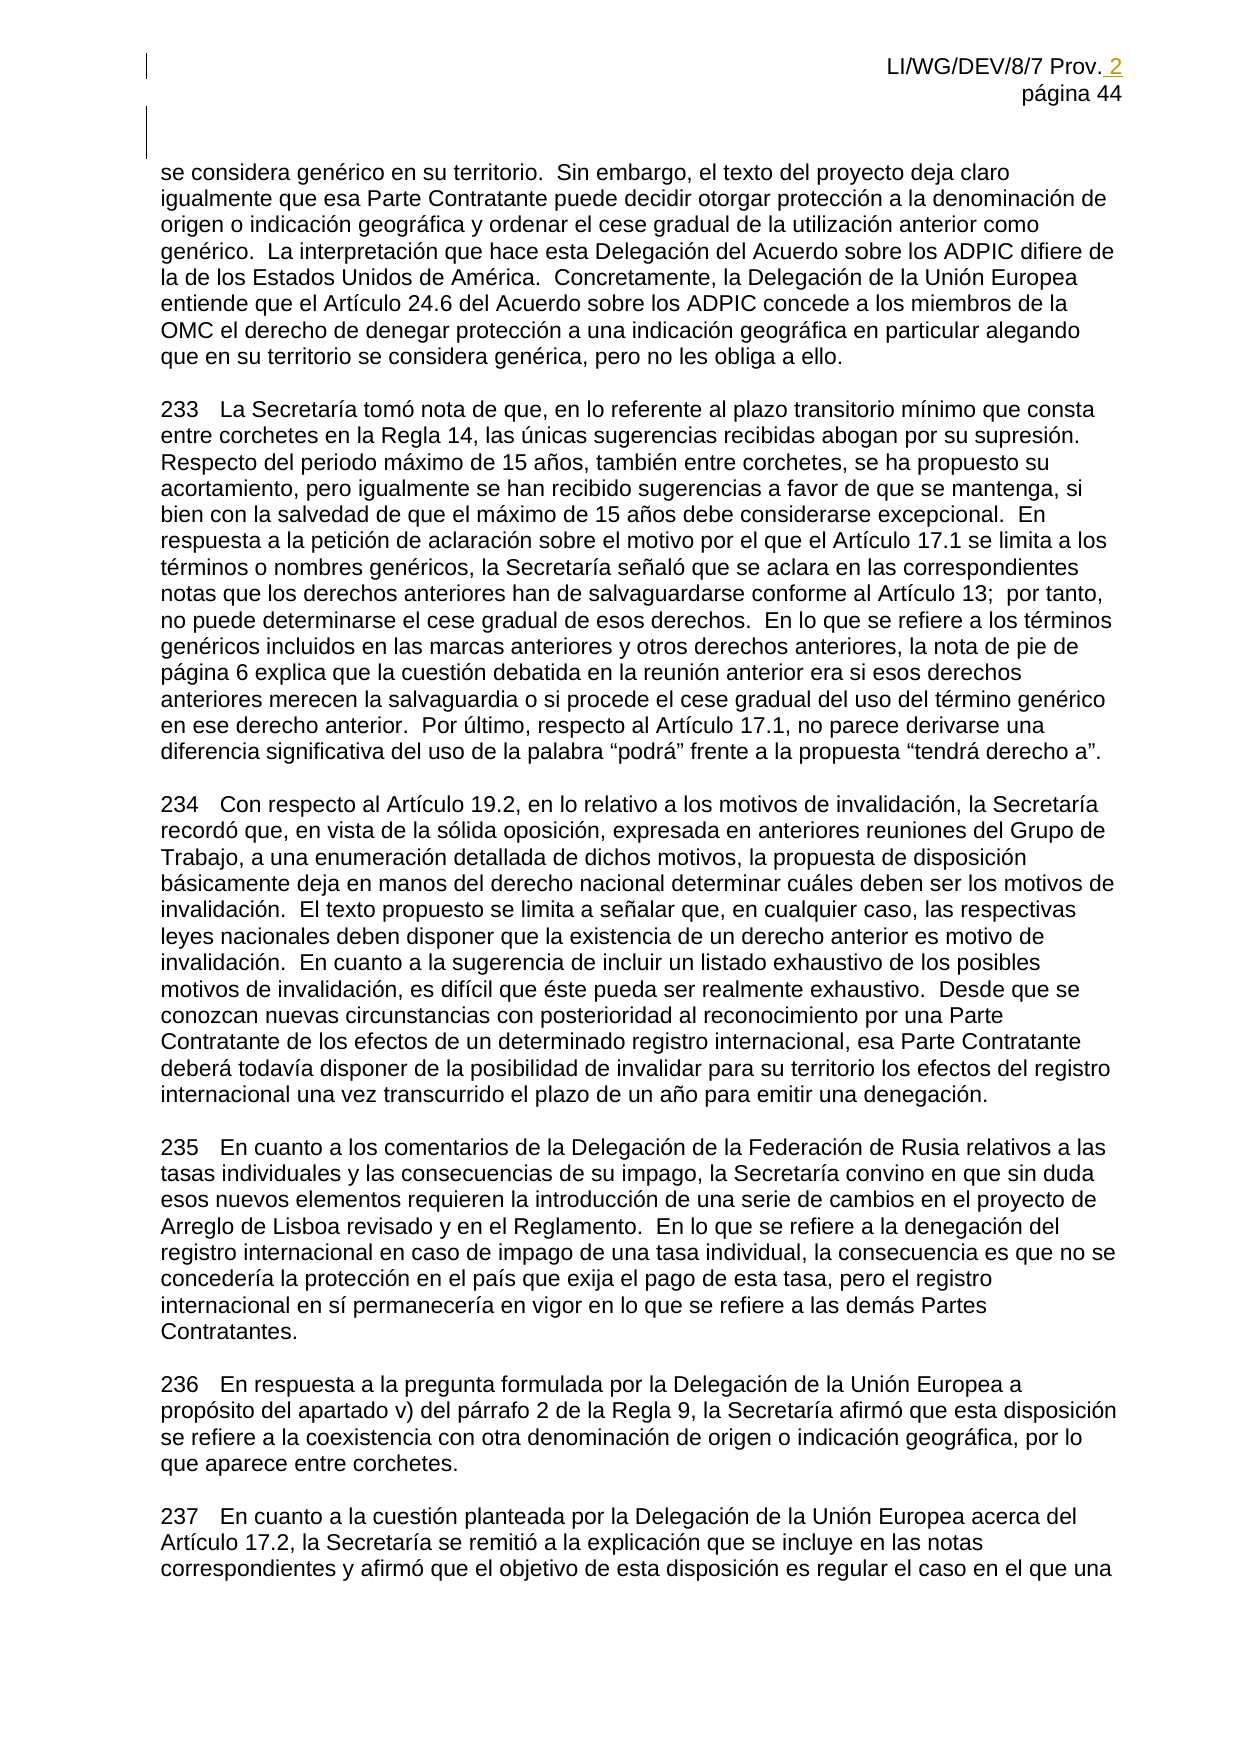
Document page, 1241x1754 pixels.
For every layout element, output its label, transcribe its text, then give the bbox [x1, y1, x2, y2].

text Con respecto al Artículo 19.2, en lo relativo a los motivos de invalidación, la Secretaría recordó que, en vista de la sólida oposición, expresada en anteriores reuniones del Grupo de Trabajo, a una enumeración detallada de dichos motivos, la propuesta de disposición básicamente deja en manos del derecho nacional determinar cuáles deben ser los motivos de invalidación. El texto propuesto se limita a señalar que, en cualquier caso, las respectivas leyes nacionales deben disponer que la existencia de un derecho anterior es motivo de invalidación. En cuanto a la sugerencia de incluir un listado exhaustivo de los posibles motivos de invalidación, es difícil que éste pueda ser realmente exhaustivo. Desde que se conozcan nuevas circunstancias con posterioridad al reconocimiento por una Parte Contratante de los efectos de un determinado registro internacional, esa Parte Contratante deberá todavía disponer de la posibilidad de invalidar para su territorio los efectos del registro internacional una vez transcurrido el plazo de un año para emitir una denegación. [160, 791, 1122, 1107]
text La Secretaría tomó nota de que, en lo referente al plazo transitorio mínimo que consta entre corchetes en la Regla 14, las únicas sugerencias recibidas abogan por su supresión. Respecto del periodo máximo de 15 años, también entre corchetes, se ha propuesto su acortamiento, pero igualmente se han recibido sugerencias a favor de que se mantenga, si bien con la salvedad de que el máximo de 15 años debe considerarse excepcional. En respuesta a la petición de aclaración sobre el motivo por el que el Artículo 17.1 se limita a los términos o nombres genéricos, la Secretaría señaló que se aclara en las correspondientes notas que los derechos anteriores han de salvaguardarse conforme al Artículo 13; por tanto, no puede determinarse el cese gradual de esos derechos. En lo que se refiere a los términos genéricos incluidos en las marcas anteriores y otros derechos anteriores, la nota de pie de página 6 explica que la cuestión debatida en la reunión anterior era si esos derechos anteriores merecen la salvaguardia o si procede el cese gradual del uso del término genérico en ese derecho anterior. Por último, respecto al Artículo 17.1, no parece derivarse una diferencia significativa del uso de la palabra “podrá” frente a la propuesta “tendrá derecho a”. [160, 396, 1122, 765]
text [160, 158, 1122, 369]
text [160, 1503, 1122, 1582]
text En cuanto a los comentarios de la Delegación de la Federación de Rusia relativos a las tasas individuales y las consecuencias de su impago, la Secretaría convino en que sin duda esos nuevos elementos requieren la introducción de una serie de cambios en el proyecto de Arreglo de Lisboa revisado y en el Reglamento. En lo que se refiere a la denegación del registro internacional en caso de impago de una tasa individual, la consecuencia es que no se concedería la protección en el país que exija el pago de esta tasa, pero el registro internacional en sí permanecería en vigor en lo que se refiere a las demás Partes Contratantes. [160, 1134, 1122, 1344]
text En respuesta a la pregunta formulada por la Delegación de la Unión Europea a propósito del apartado v) del párrafo 2 de la Regla 9, la Secretaría afirmó que esta disposición se refiere a la coexistencia con otra denominación de origen o indicación geográfica, por lo que aparece entre corchetes. [160, 1371, 1122, 1476]
